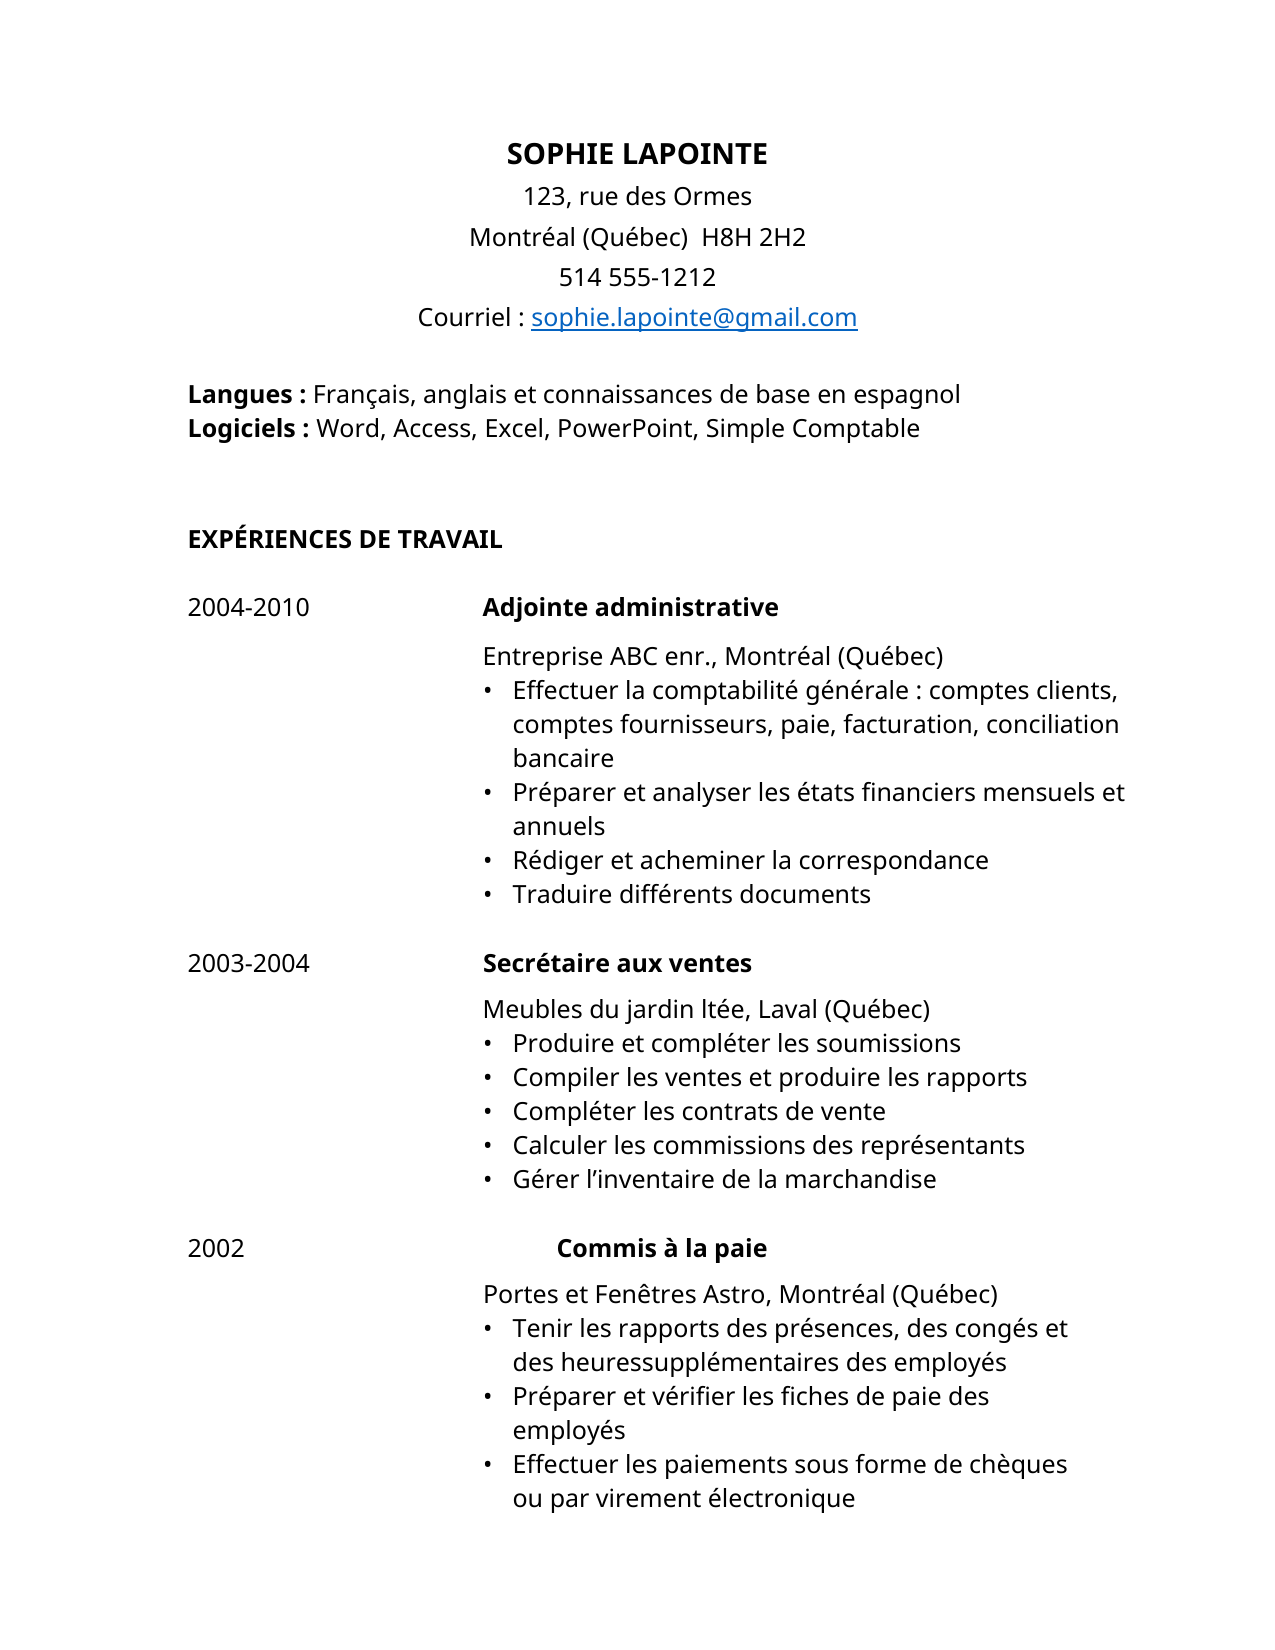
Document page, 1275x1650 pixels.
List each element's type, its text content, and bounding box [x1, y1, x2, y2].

list Préparer et vérifier les fiches de paie des employés [483, 1379, 1087, 1447]
text EXPÉRIENCES DE TRAVAIL [187, 521, 1087, 555]
list Compléter les contrats de vente [483, 1094, 1087, 1128]
text 123, rue des Ormes [187, 179, 1087, 213]
text Portes et Fenêtres Astro, Montréal (Québec) [483, 1277, 1087, 1311]
list Compiler les ventes et produire les rapports [483, 1060, 1087, 1094]
text Langues : Français, anglais et connaissances de base en espagnol [187, 377, 1087, 411]
list Préparer et analyser les états financiers mensuels et annuels [483, 775, 1132, 843]
list Gérer l’inventaire de la marchandise [483, 1162, 1087, 1196]
list Rédiger et acheminer la correspondance [483, 843, 1132, 877]
text 2002 Commis à la paie [187, 1230, 1087, 1264]
list Tenir les rapports des présences, des congés et des heuressupplémentaires des employés [483, 1311, 1087, 1379]
text • Effectuer la comptabilité générale : comptes clients, comptes fournisseurs, paie, facturation, conciliation bancaire [483, 673, 1132, 775]
text Montréal (Québec) H8H 2H2 [187, 219, 1087, 253]
text Courriel : sophie.lapointe@gmail.com [187, 300, 1087, 334]
list Calculer les commissions des représentants [483, 1128, 1087, 1162]
text 514 555-1212 [187, 259, 1087, 293]
list Traduire différents documents [483, 877, 1132, 911]
text Meubles du jardin ltée, Laval (Québec) [187, 992, 1087, 1026]
text SOPHIE LAPOINTE [187, 133, 1087, 173]
text 2003-2004 Secrétaire aux ventes [187, 945, 1087, 979]
list Produire et compléter les soumissions [483, 1026, 1087, 1060]
list Effectuer les paiements sous forme de chèques ou par virement électronique [483, 1447, 1087, 1515]
text Entreprise ABC enr., Montréal (Québec) [187, 639, 1132, 673]
text 2004-2010 Adjointe administrative [187, 589, 1132, 623]
text Logiciels : Word, Access, Excel, PowerPoint, Simple Comptable [187, 411, 1087, 445]
